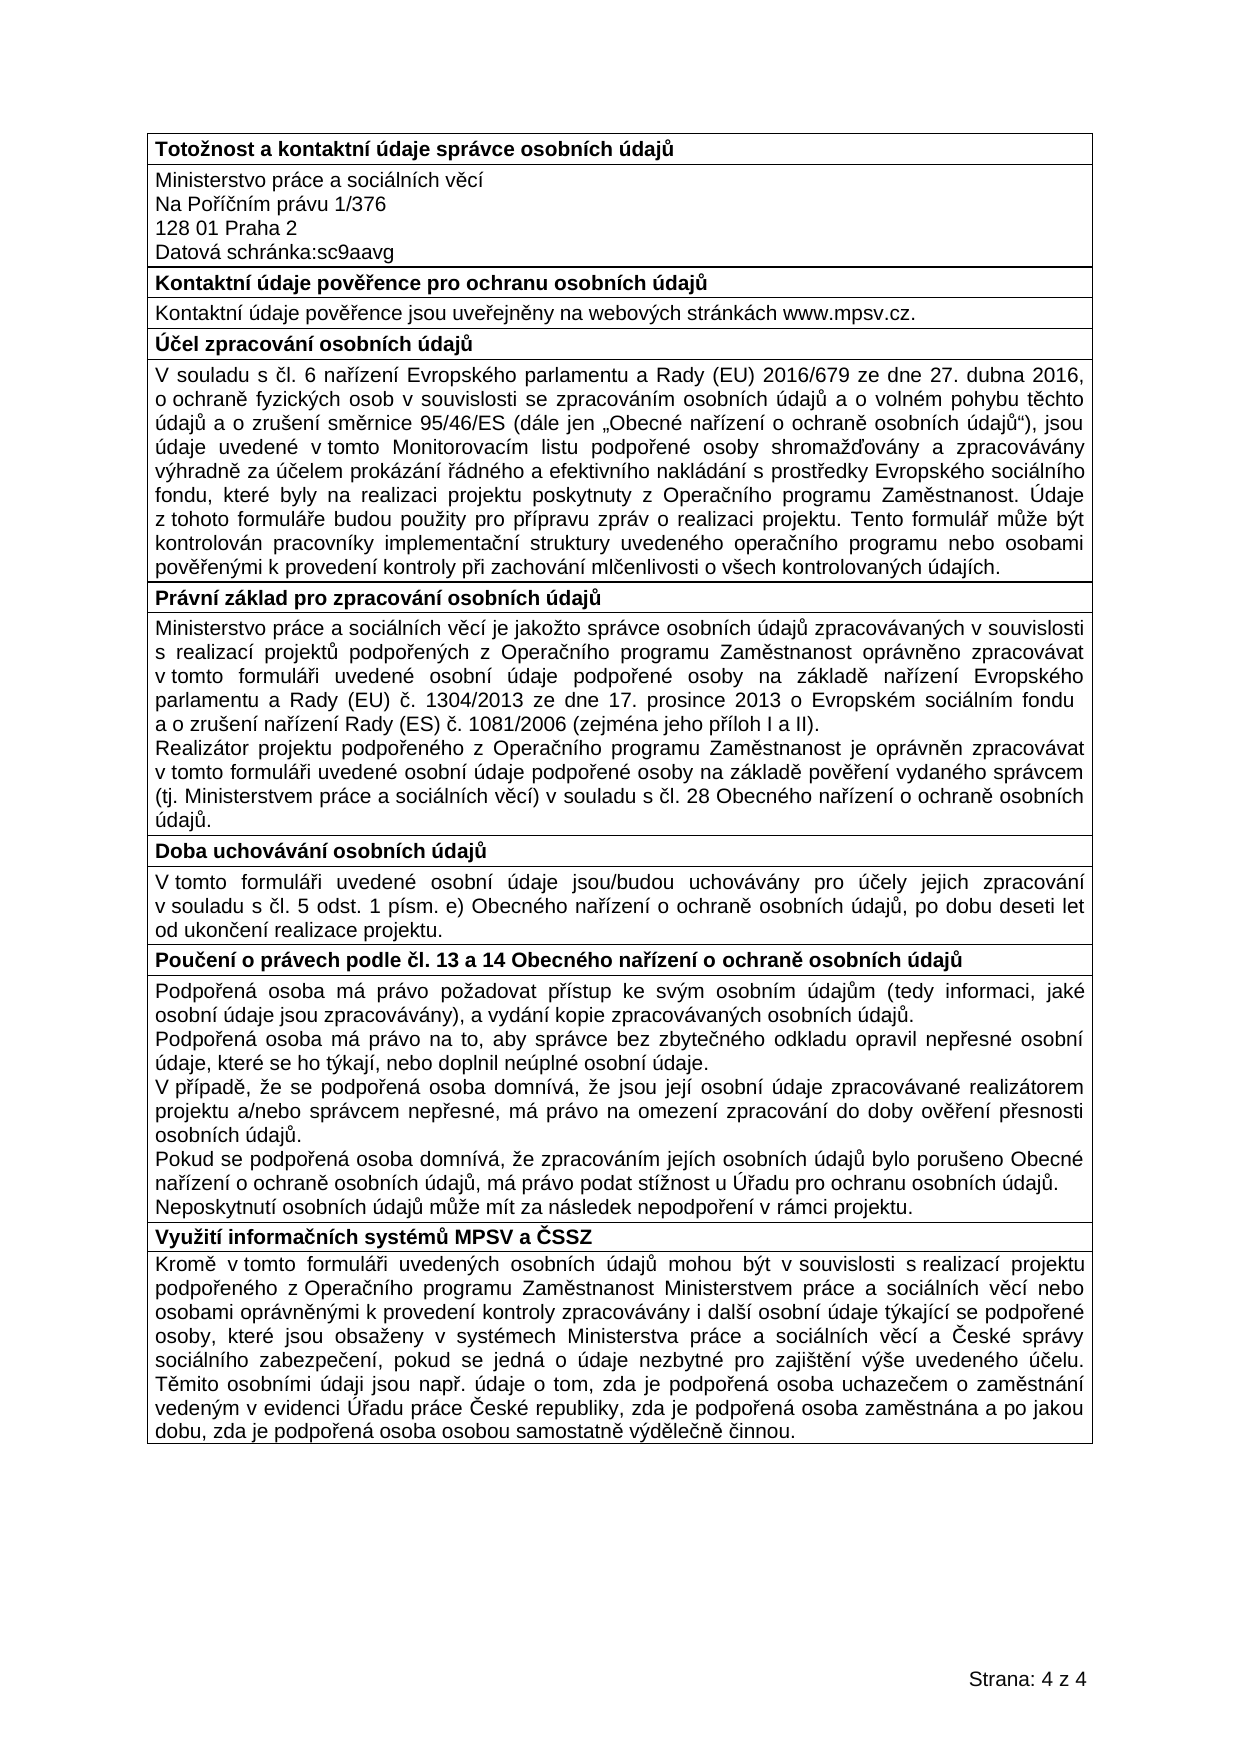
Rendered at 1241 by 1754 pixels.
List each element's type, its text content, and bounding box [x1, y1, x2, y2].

table_cell Podpořená osoba má právo požadovat přístup ke svým osobním údajům (tedy informaci, jaké osobní údaje jsou zpracovávány), a vydání kopie zpracovávaných osobních údajů. Podpořená osoba má právo na to, aby správce bez zbytečného odkladu opravil nepřesné osobní údaje, které se ho týkají, nebo doplnil neúplné osobní údaje. V případě, že se podpořená osoba domnívá, že jsou její osobní údaje zpracovávané realizátorem projektu a/nebo správcem nepřesné, má právo na omezení zpracování do doby ověření přesnosti osobních údajů. Pokud se podpořená osoba domnívá, že zpracováním jejích osobních údajů bylo porušeno Obecné nařízení o ochraně osobních údajů, má právo podat stížnost u Úřadu pro ochranu osobních údajů. Neposkytnutí osobních údajů může mít za následek nepodpoření v rámci projektu. [148, 976, 1092, 1222]
table_cell Kontaktní údaje pověřence jsou uveřejněny na webových stránkách www.mpsv.cz. [148, 298, 1092, 328]
table_cell Kontaktní údaje pověřence pro ochranu osobních údajů [148, 268, 1092, 297]
table_cell V tomto formuláři uvedené osobní údaje jsou/budou uchovávány pro účely jejich zpracování v souladu s čl. 5 odst. 1 písm. e) Obecného nařízení o ochraně osobních údajů, po dobu deseti let od ukončení realizace projektu. [148, 867, 1092, 944]
table_cell Kromě v tomto formuláři uvedených osobních údajů mohou být v souvislosti s realizací projektu podpořeného z Operačního programu Zaměstnanost Ministerstvem práce a sociálních věcí nebo osobami oprávněnými k provedení kontroly zpracovávány i další osobní údaje týkající se podpořené osoby, které jsou obsaženy v systémech Ministerstva práce a sociálních věcí a České správy sociálního zabezpečení, pokud se jedná o údaje nezbytné pro zajištění výše uvedeného účelu. Těmito osobními údaji jsou např. údaje o tom, zda je podpořená osoba uchazečem o zaměstnání vedeným v evidenci Úřadu práce České republiky, zda je podpořená osoba zaměstnána a po jakou dobu, zda je podpořená osoba osobou samostatně výdělečně činnou. [148, 1252, 1092, 1443]
table_cell Poučení o právech podle čl. 13 a 14 Obecného nařízení o ochraně osobních údajů [148, 945, 1092, 975]
table_header Totožnost a kontaktní údaje správce osobních údajů [148, 134, 1092, 164]
table_cell Účel zpracování osobních údajů [148, 329, 1092, 359]
table_cell Ministerstvo práce a sociálních věcí je jakožto správce osobních údajů zpracovávaných v souvislosti s realizací projektů podpořených z Operačního programu Zaměstnanost oprávněno zpracovávat v tomto formuláři uvedené osobní údaje podpořené osoby na základě nařízení Evropského parlamentu a Rady (EU) č. 1304/2013 ze dne 17. prosince 2013 o Evropském sociálním fondu a o zrušení nařízení Rady (ES) č. 1081/2006 (zejména jeho příloh I a II). Realizátor projektu podpořeného z Operačního programu Zaměstnanost je oprávněn zpracovávat v tomto formuláři uvedené osobní údaje podpořené osoby na základě pověření vydaného správcem (tj. Ministerstvem práce a sociálních věcí) v souladu s čl. 28 Obecného nařízení o ochraně osobních údajů. [148, 613, 1092, 835]
table_cell Doba uchovávání osobních údajů [148, 836, 1092, 866]
table_cell Právní základ pro zpracování osobních údajů [148, 583, 1092, 612]
table_cell Využití informačních systémů MPSV a ČSSZ [148, 1223, 1092, 1251]
table_cell Ministerstvo práce a sociálních věcí Na Poříčním právu 1/376 128 01 Praha 2 Datová schránka:sc9aavg [148, 165, 1092, 266]
table_cell V souladu s čl. 6 nařízení Evropského parlamentu a Rady (EU) 2016/679 ze dne 27. dubna 2016, o ochraně fyzických osob v souvislosti se zpracováním osobních údajů a o volném pohybu těchto údajů a o zrušení směrnice 95/46/ES (dále jen „Obecné nařízení o ochraně osobních údajů“), jsou údaje uvedené v tomto Monitorovacím listu podpořené osoby shromažďovány a zpracovávány výhradně za účelem prokázání řádného a efektivního nakládání s prostředky Evropského sociálního fondu, které byly na realizaci projektu poskytnuty z Operačního programu Zaměstnanost. Údaje z tohoto formuláře budou použity pro přípravu zpráv o realizaci projektu. Tento formulář může být kontrolován pracovníky implementační struktury uvedeného operačního programu nebo osobami pověřenými k provedení kontroly při zachování mlčenlivosti o všech kontrolovaných údajích. [148, 360, 1092, 581]
